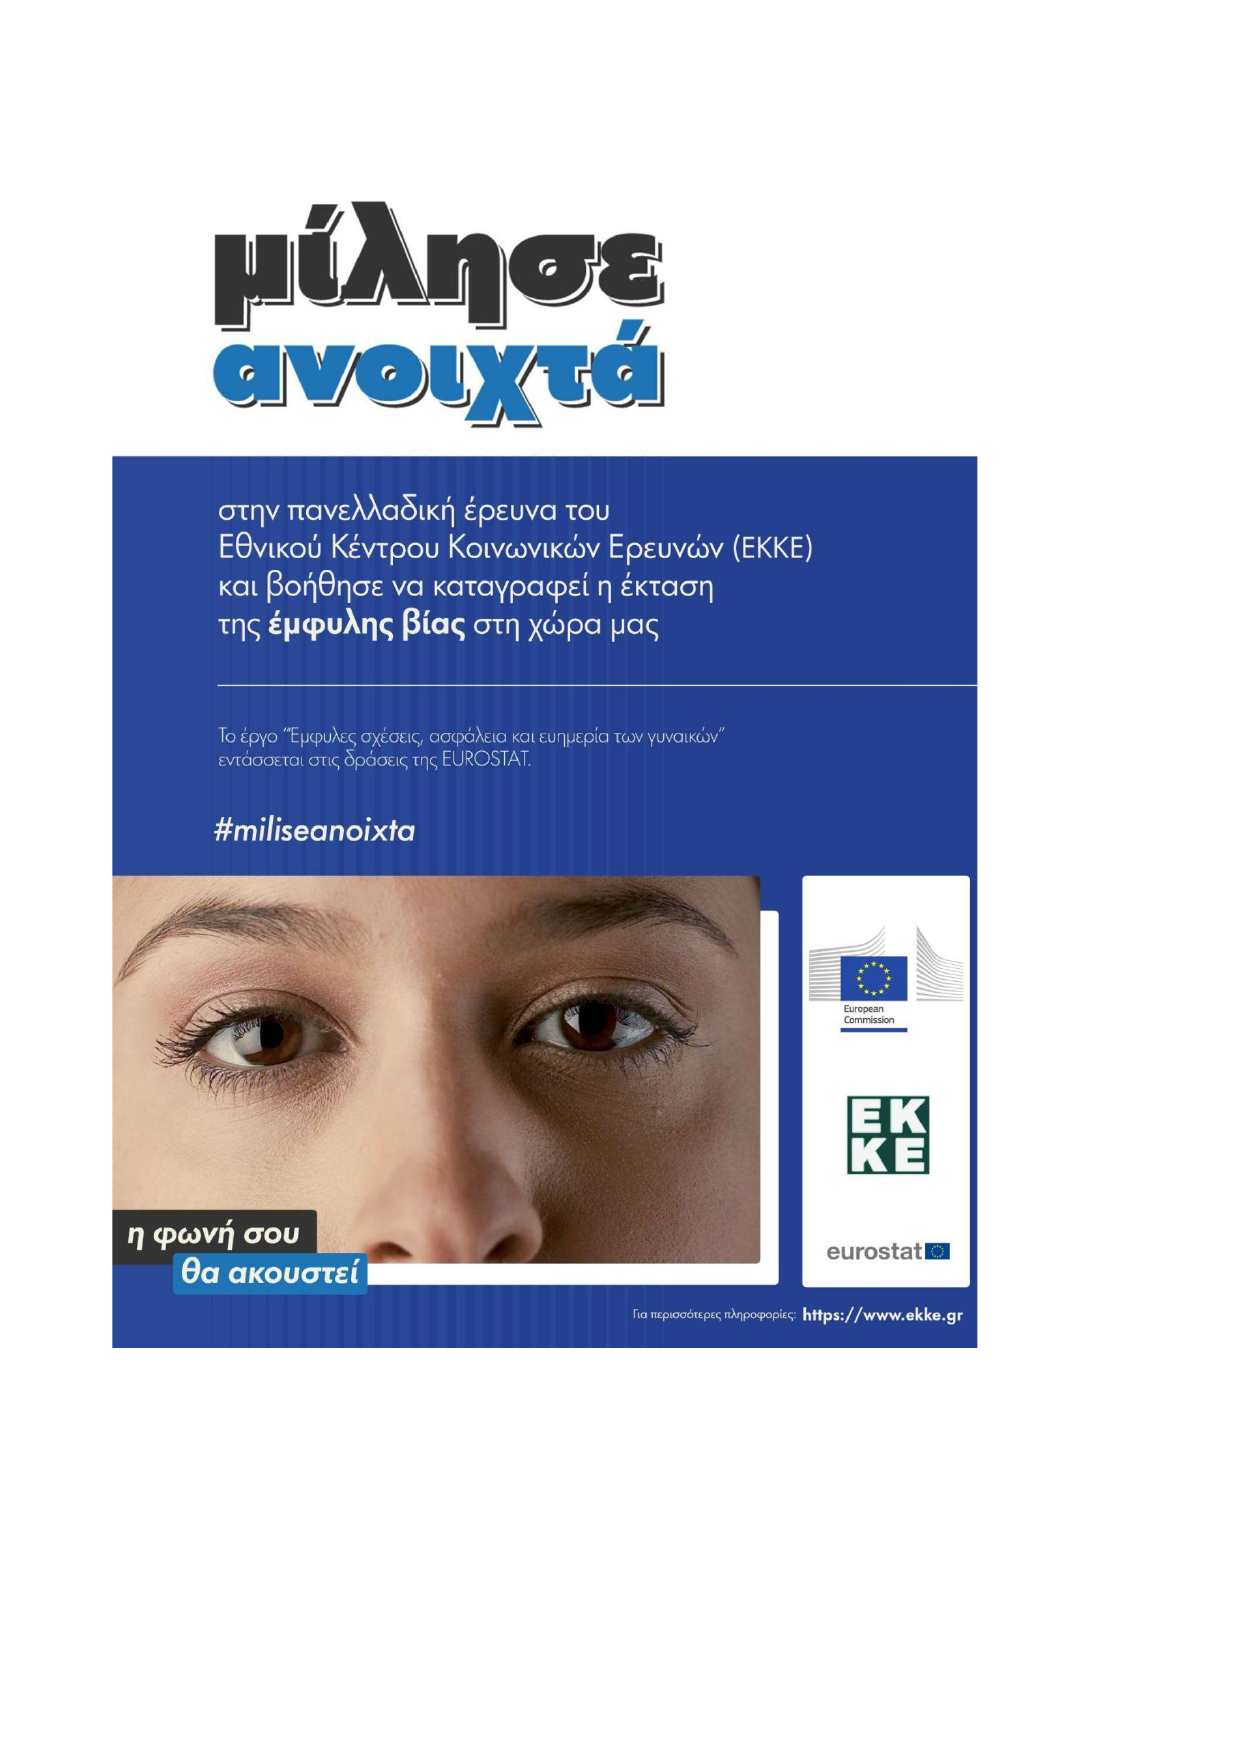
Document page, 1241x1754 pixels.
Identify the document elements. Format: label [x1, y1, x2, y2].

picture [112, 150, 978, 1348]
